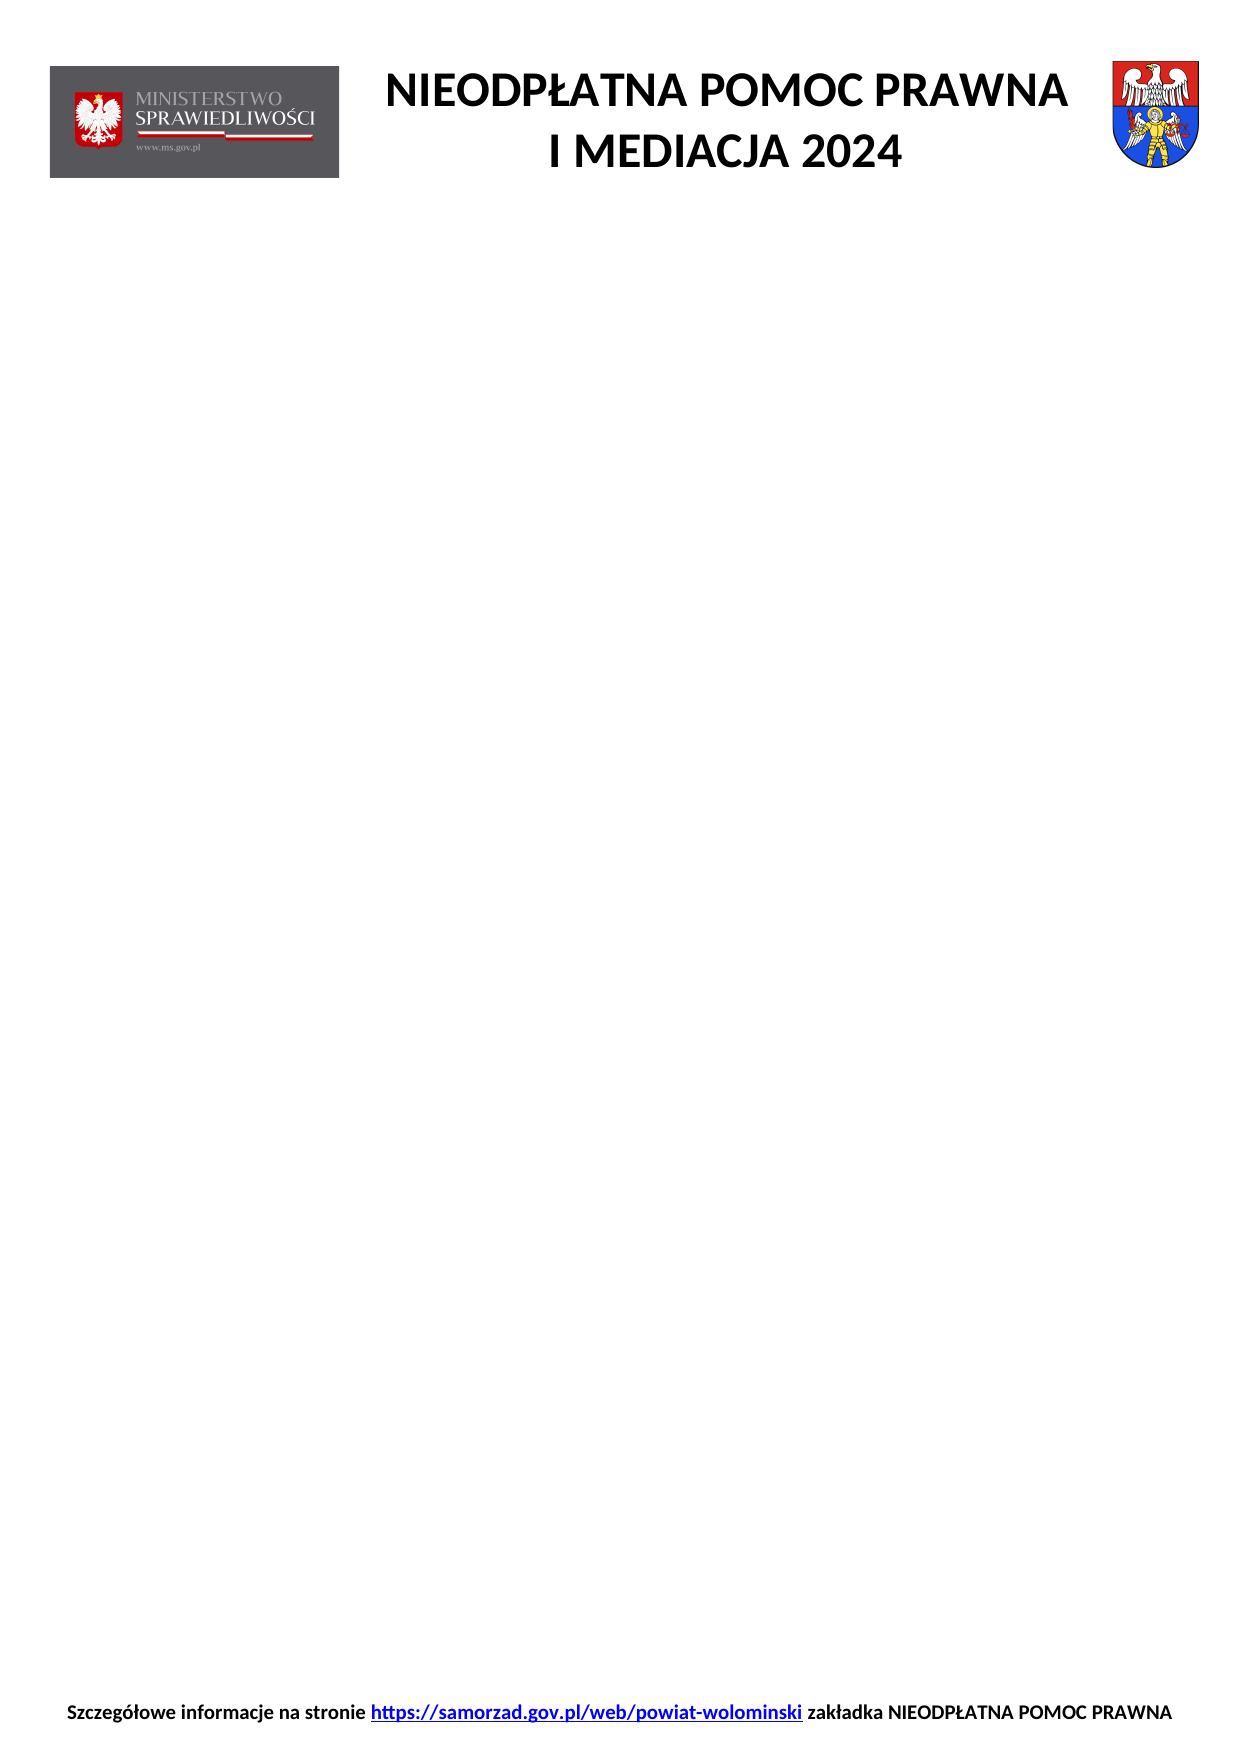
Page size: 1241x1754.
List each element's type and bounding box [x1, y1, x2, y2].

picture [49, 66, 340, 178]
picture [1112, 61, 1199, 168]
